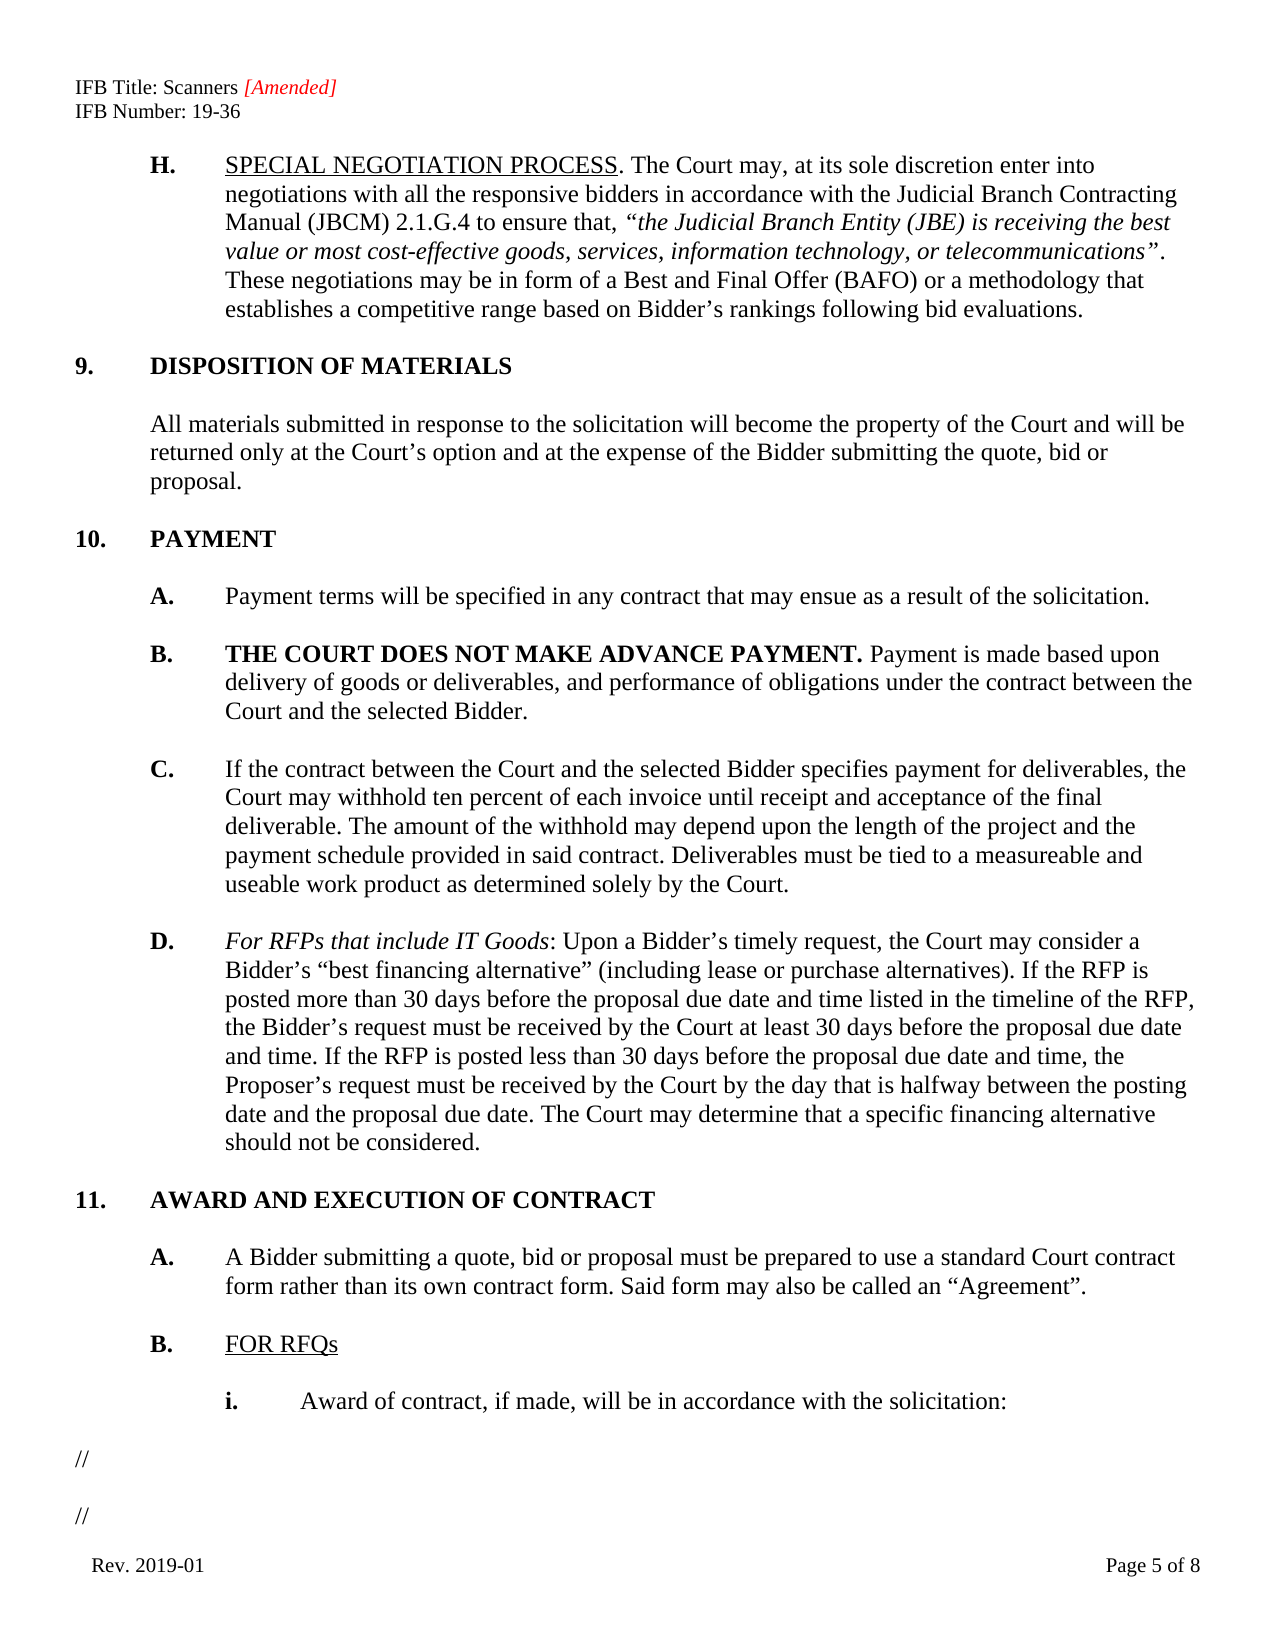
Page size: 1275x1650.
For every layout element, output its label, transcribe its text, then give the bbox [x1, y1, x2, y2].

text AWARD AND EXECUTION OF CONTRACT [75, 1185, 1200, 1214]
list Payment terms will be specified in any contract that may ensue as a result of the solicitation. [150, 581, 1200, 610]
list THE COURT DOES NOT MAKE ADVANCE PAYMENT. Payment is made based upon delivery of goods or deliverables, and performance of obligations under the contract between the Court and the selected Bidder. [150, 639, 1200, 725]
list For RFPs that include IT Goods: Upon a Bidder’s timely request, the Court may consider a Bidder’s “best financing alternative” (including lease or purchase alternatives). If the RFP is posted more than 30 days before the proposal due date and time listed in the timeline of the RFP, the Bidder’s request must be received by the Court at least 30 days before the proposal due date and time. If the RFP is posted less than 30 days before the proposal due date and time, the Proposer’s request must be received by the Court by the day that is halfway between the posting date and the proposal due date. The Court may determine that a specific financing alternative should not be considered. [150, 926, 1200, 1156]
list A Bidder submitting a quote, bid or proposal must be prepared to use a standard Court contract form rather than its own contract form. Said form may also be called an “Agreement”. [150, 1242, 1200, 1300]
text PAYMENT [75, 524, 1200, 552]
list Award of contract, if made, will be in accordance with the solicitation: [225, 1386, 1200, 1415]
list // [75, 1501, 1200, 1530]
list FOR RFQs [150, 1329, 1200, 1357]
list SPECIAL NEGOTIATION PROCESS. The Court may, at its sole discretion enter into negotiations with all the responsive bidders in accordance with the Judicial Branch Contracting Manual (JBCM) 2.1.G.4 to ensure that, “the Judicial Branch Entity (JBE) is receiving the best value or most cost-effective goods, services, information technology, or telecommunications”. These negotiations may be in form of a Best and Final Offer (BAFO) or a methodology that establishes a competitive range based on Bidder’s rankings following bid evaluations. [150, 150, 1200, 322]
text DISPOSITION OF MATERIALS [75, 351, 1200, 380]
list All materials submitted in response to the solicitation will become the property of the Court and will be returned only at the Court’s option and at the expense of the Bidder submitting the quote, bid or proposal. [150, 409, 1200, 495]
list If the contract between the Court and the selected Bidder specifies payment for deliverables, the Court may withhold ten percent of each invoice until receipt and acceptance of the final deliverable. The amount of the withhold may depend upon the length of the project and the payment schedule provided in said contract. Deliverables must be tied to a measureable and useable work product as determined solely by the Court. [150, 754, 1200, 897]
list // [75, 1444, 1200, 1472]
